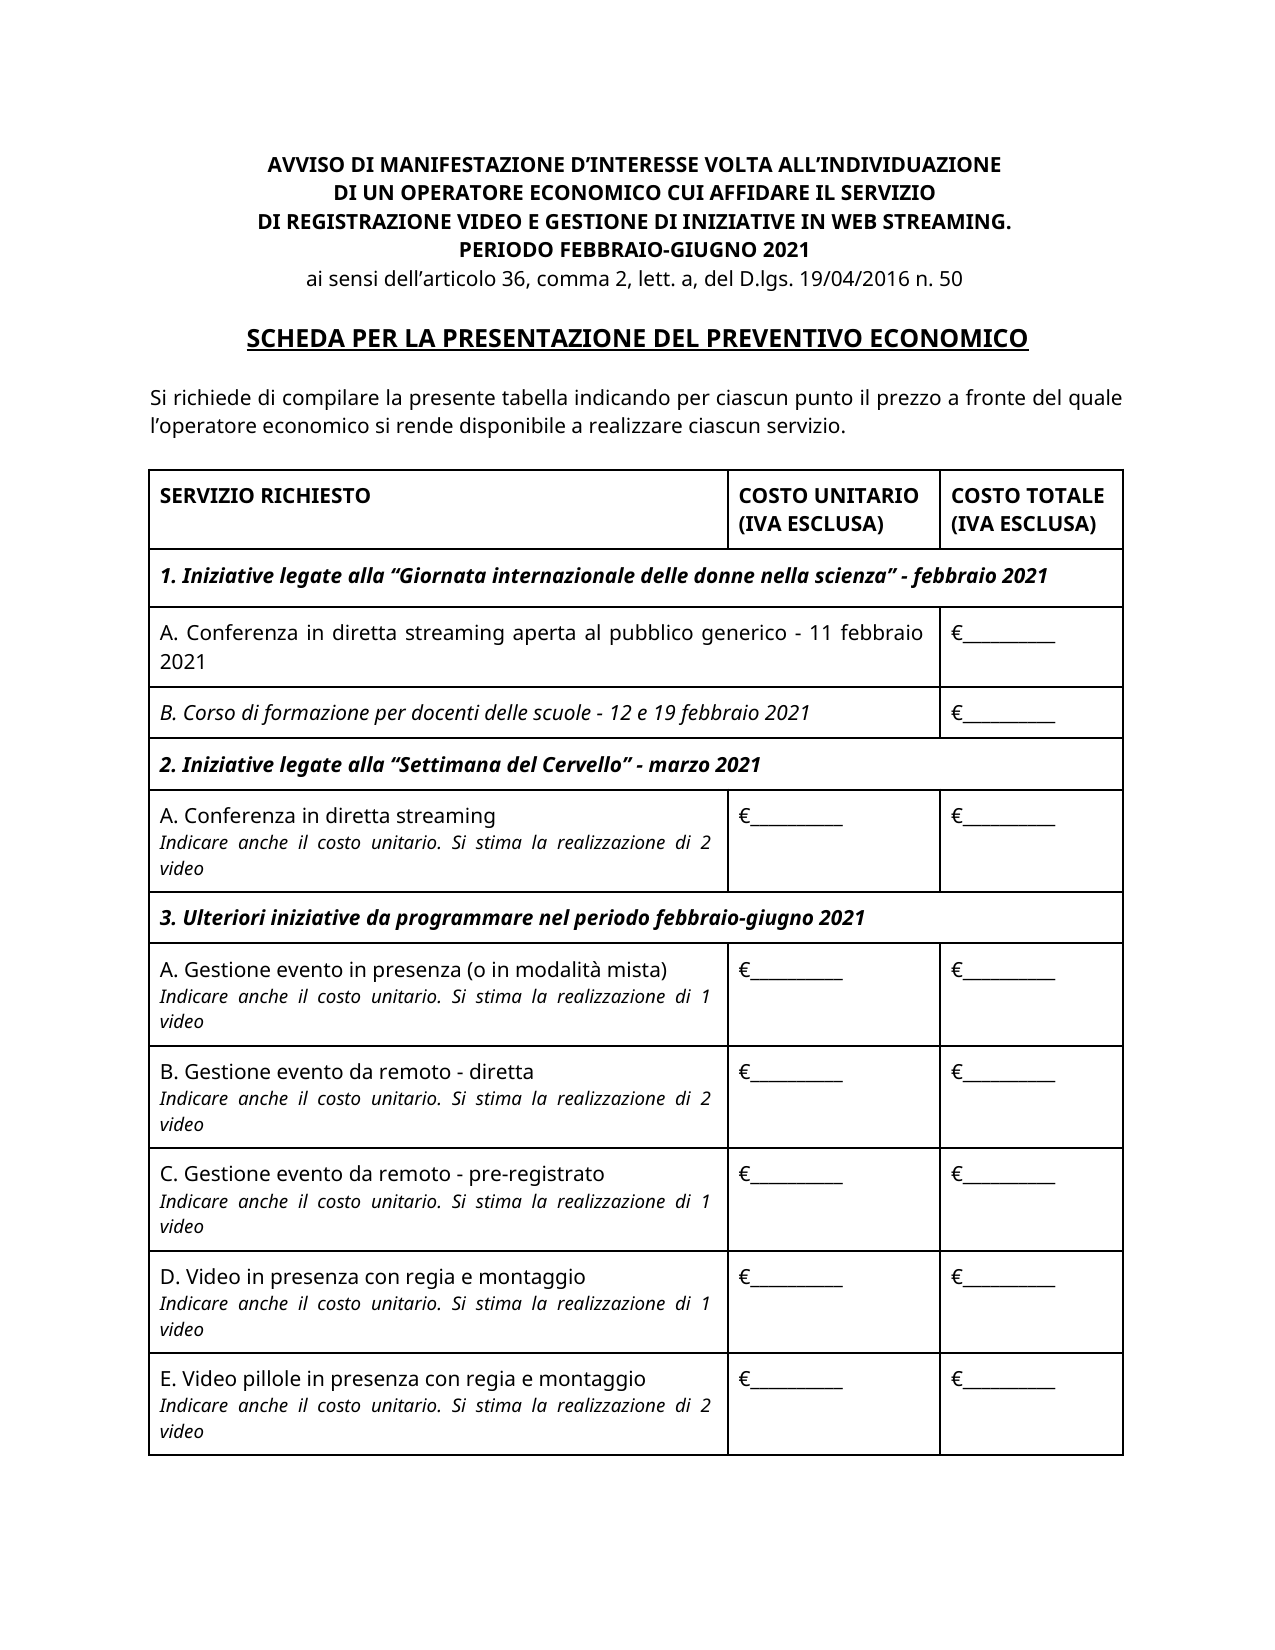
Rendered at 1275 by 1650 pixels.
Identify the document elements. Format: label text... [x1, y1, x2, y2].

text Si richiede di compilare la presente tabella indicando per ciascun punto il prezzo a fronte del quale l’operatore economico si rende disponibile a realizzare ciascun servizio. [150, 383, 1125, 440]
table_cell €__________ [729, 1354, 939, 1454]
table_cell €__________ [941, 1149, 1122, 1249]
table_cell €__________ [941, 944, 1122, 1045]
table_cell €__________ [941, 1354, 1122, 1454]
table_header SERVIZIO RICHIESTO [150, 471, 727, 548]
table_cell €__________ [729, 944, 939, 1045]
table_header COSTO UNITARIO (IVA ESCLUSA) [729, 471, 939, 548]
table_cell €__________ [941, 608, 1122, 686]
table_cell €__________ [729, 1252, 939, 1352]
table_cell €__________ [941, 1252, 1122, 1352]
table_cell 3. Ulteriori iniziative da programmare nel periodo febbraio-giugno 2021 [150, 893, 1122, 942]
table_cell A. Gestione evento in presenza (o in modalità mista) Indicare anche il costo unitario. Si stima la realizzazione di 1 video [150, 944, 727, 1045]
table_header COSTO TOTALE (IVA ESCLUSA) [941, 471, 1122, 548]
table_cell B. Gestione evento da remoto - diretta Indicare anche il costo unitario. Si stima la realizzazione di 2 video [150, 1047, 727, 1147]
text DI UN OPERATORE ECONOMICO CUI AFFIDARE IL SERVIZIO [150, 178, 1119, 207]
table_cell €__________ [729, 1149, 939, 1249]
table_cell D. Video in presenza con regia e montaggio Indicare anche il costo unitario. Si stima la realizzazione di 1 video [150, 1252, 727, 1352]
table_cell €__________ [941, 791, 1122, 891]
table_cell €__________ [941, 1047, 1122, 1147]
text PERIODO FEBBRAIO-GIUGNO 2021 [150, 235, 1119, 264]
table_cell C. Gestione evento da remoto - pre-registrato Indicare anche il costo unitario. Si stima la realizzazione di 1 video [150, 1149, 727, 1249]
table_cell E. Video pillole in presenza con regia e montaggio Indicare anche il costo unitario. Si stima la realizzazione di 2 video [150, 1354, 727, 1454]
table_cell €__________ [729, 791, 939, 891]
table_cell B. Corso di formazione per docenti delle scuole - 12 e 19 febbraio 2021 [150, 688, 939, 737]
table_cell A. Conferenza in diretta streaming aperta al pubblico generico - 11 febbraio 2021 [150, 608, 939, 686]
text DI REGISTRAZIONE VIDEO E GESTIONE DI INIZIATIVE IN WEB STREAMING. [150, 207, 1119, 235]
text ai sensi dell’articolo 36, comma 2, lett. a, del D.lgs. 19/04/2016 n. 50 [150, 264, 1119, 292]
table_cell €__________ [941, 688, 1122, 737]
table_cell €__________ [729, 1047, 939, 1147]
table_cell 2. Iniziative legate alla “Settimana del Cervello” - marzo 2021 [150, 739, 1122, 788]
table_cell 1. Iniziative legate alla “Giornata internazionale delle donne nella scienza” - febbraio 2021 [150, 550, 1122, 606]
table_cell A. Conferenza in diretta streaming Indicare anche il costo unitario. Si stima la realizzazione di 2 video [150, 791, 727, 891]
text AVVISO DI MANIFESTAZIONE D’INTERESSE VOLTA ALL’INDIVIDUAZIONE [150, 150, 1119, 178]
text SCHEDA PER LA PRESENTAZIONE DEL PREVENTIVO ECONOMICO [150, 321, 1125, 355]
